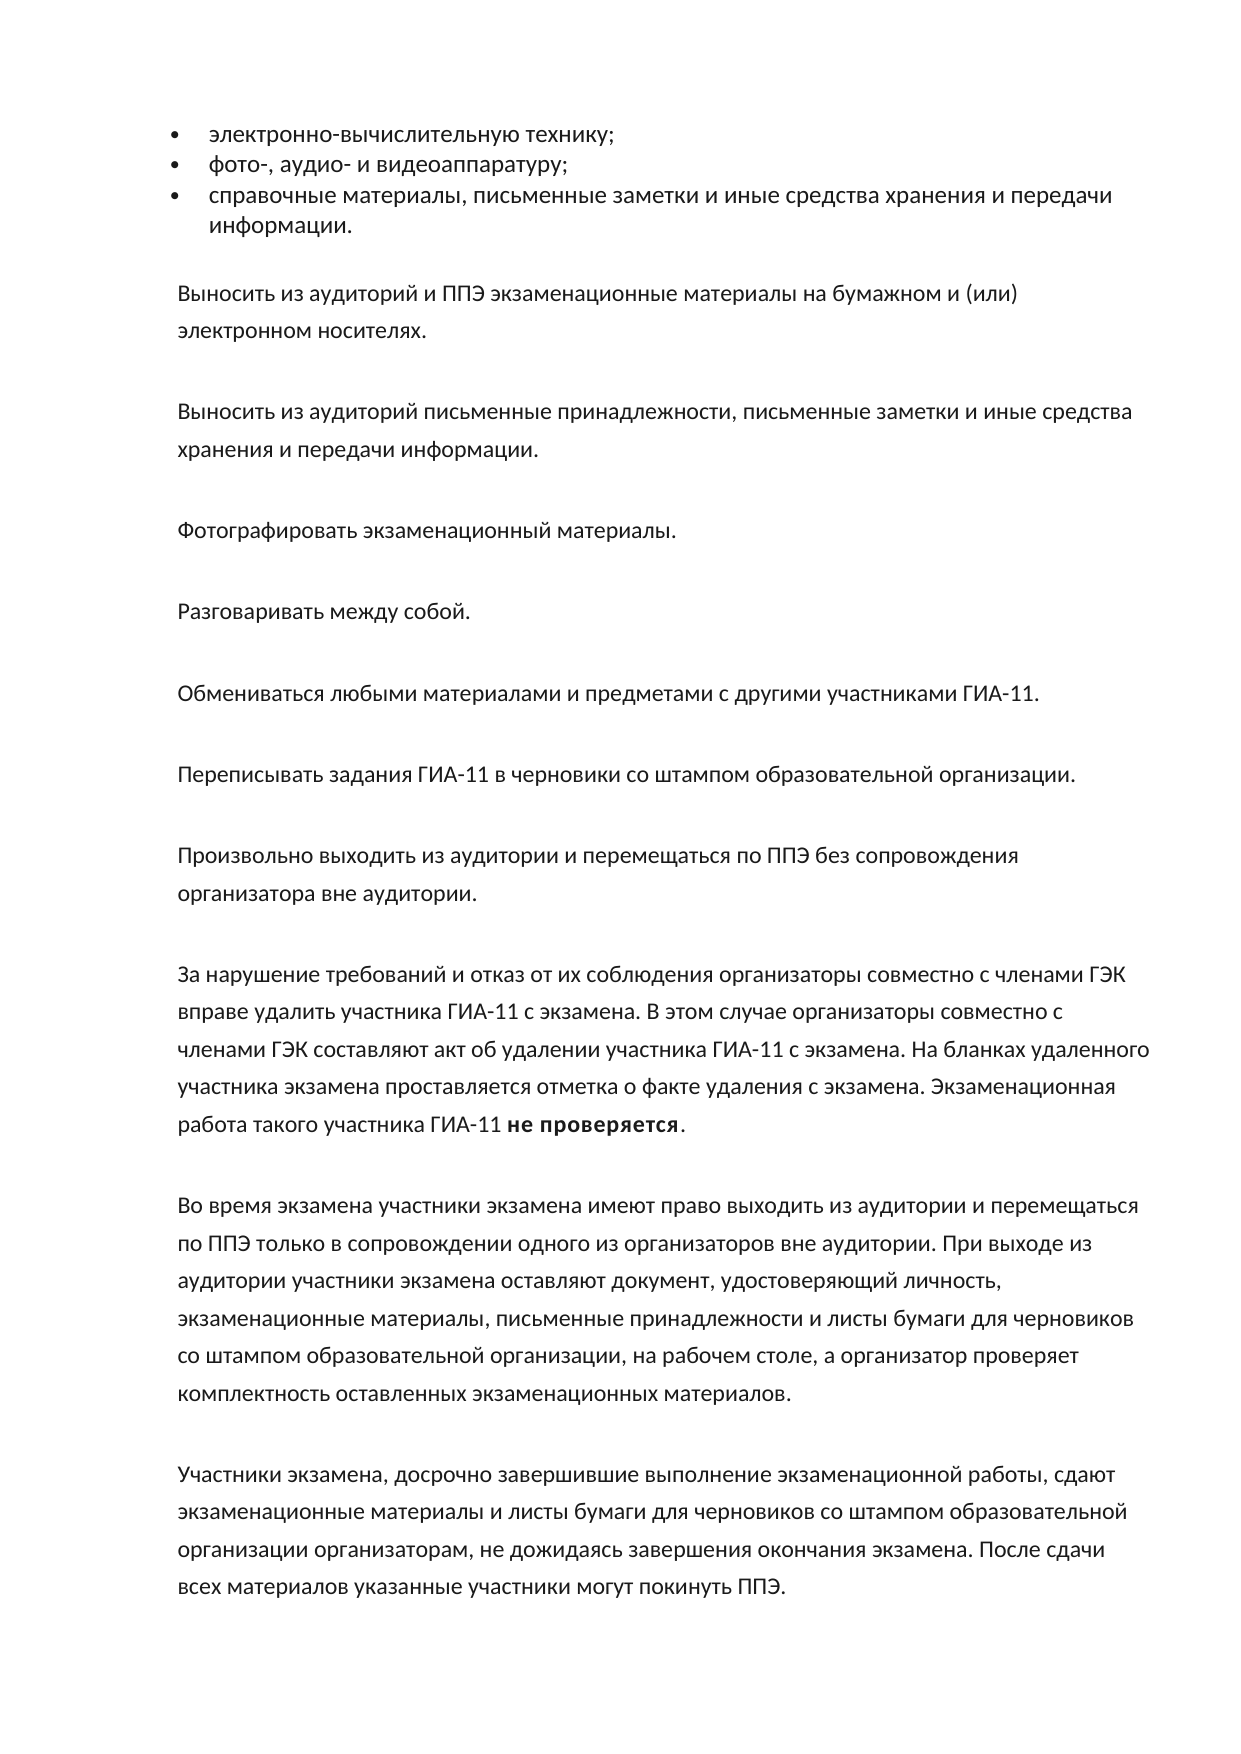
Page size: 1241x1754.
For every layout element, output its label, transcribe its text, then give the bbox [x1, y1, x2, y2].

text Разговаривать между собой. [177, 588, 1152, 626]
text Участники экзамена, досрочно завершившие выполнение экзаменационной работы, сдают экзаменационные материалы и листы бумаги для черновиков со штампом образовательной организации организаторам, не дожидаясь завершения окончания экзамена. После сдачи всех материалов указанные участники могут покинуть ППЭ. [177, 1451, 1152, 1601]
list электронно-вычислительную технику; [171, 118, 1152, 149]
text Переписывать задания ГИА-11 в черновики со штампом образовательной организации. [177, 751, 1152, 788]
list справочные материалы, письменные заметки и иные средства хранения и передачи информации. [171, 179, 1152, 240]
text Выносить из аудиторий письменные принадлежности, письменные заметки и иные средства хранения и передачи информации. [177, 388, 1152, 463]
text Произвольно выходить из аудитории и перемещаться по ППЭ без сопровождения организатора вне аудитории. [177, 832, 1152, 907]
text Обмениваться любыми материалами и предметами с другими участниками ГИА-11. [177, 669, 1152, 707]
text Выносить из аудиторий и ППЭ экзаменационные материалы на бумажном и (или) электронном носителях. [177, 269, 1152, 344]
text Фотографировать экзаменационный материалы. [177, 507, 1152, 544]
text За нарушение требований и отказ от их соблюдения организаторы совместно с членами ГЭК вправе удалить участника ГИА-11 с экзамена. В этом случае организаторы совместно с членами ГЭК составляют акт об удалении участника ГИА-11 с экзамена. На бланках удаленного участника экзамена проставляется отметка о факте удаления с экзамена. Экзаменационная работа такого участника ГИА-11 не проверяется. [177, 951, 1152, 1138]
list фото-, аудио- и видеоаппаратуру; [171, 149, 1152, 179]
text Во время экзамена участники экзамена имеют право выходить из аудитории и перемещаться по ППЭ только в сопровождении одного из организаторов вне аудитории. При выходе из аудитории участники экзамена оставляют документ, удостоверяющий личность, экзаменационные материалы, письменные принадлежности и листы бумаги для черновиков со штампом образовательной организации, на рабочем столе, а организатор проверяет комплектность оставленных экзаменационных материалов. [177, 1182, 1152, 1407]
